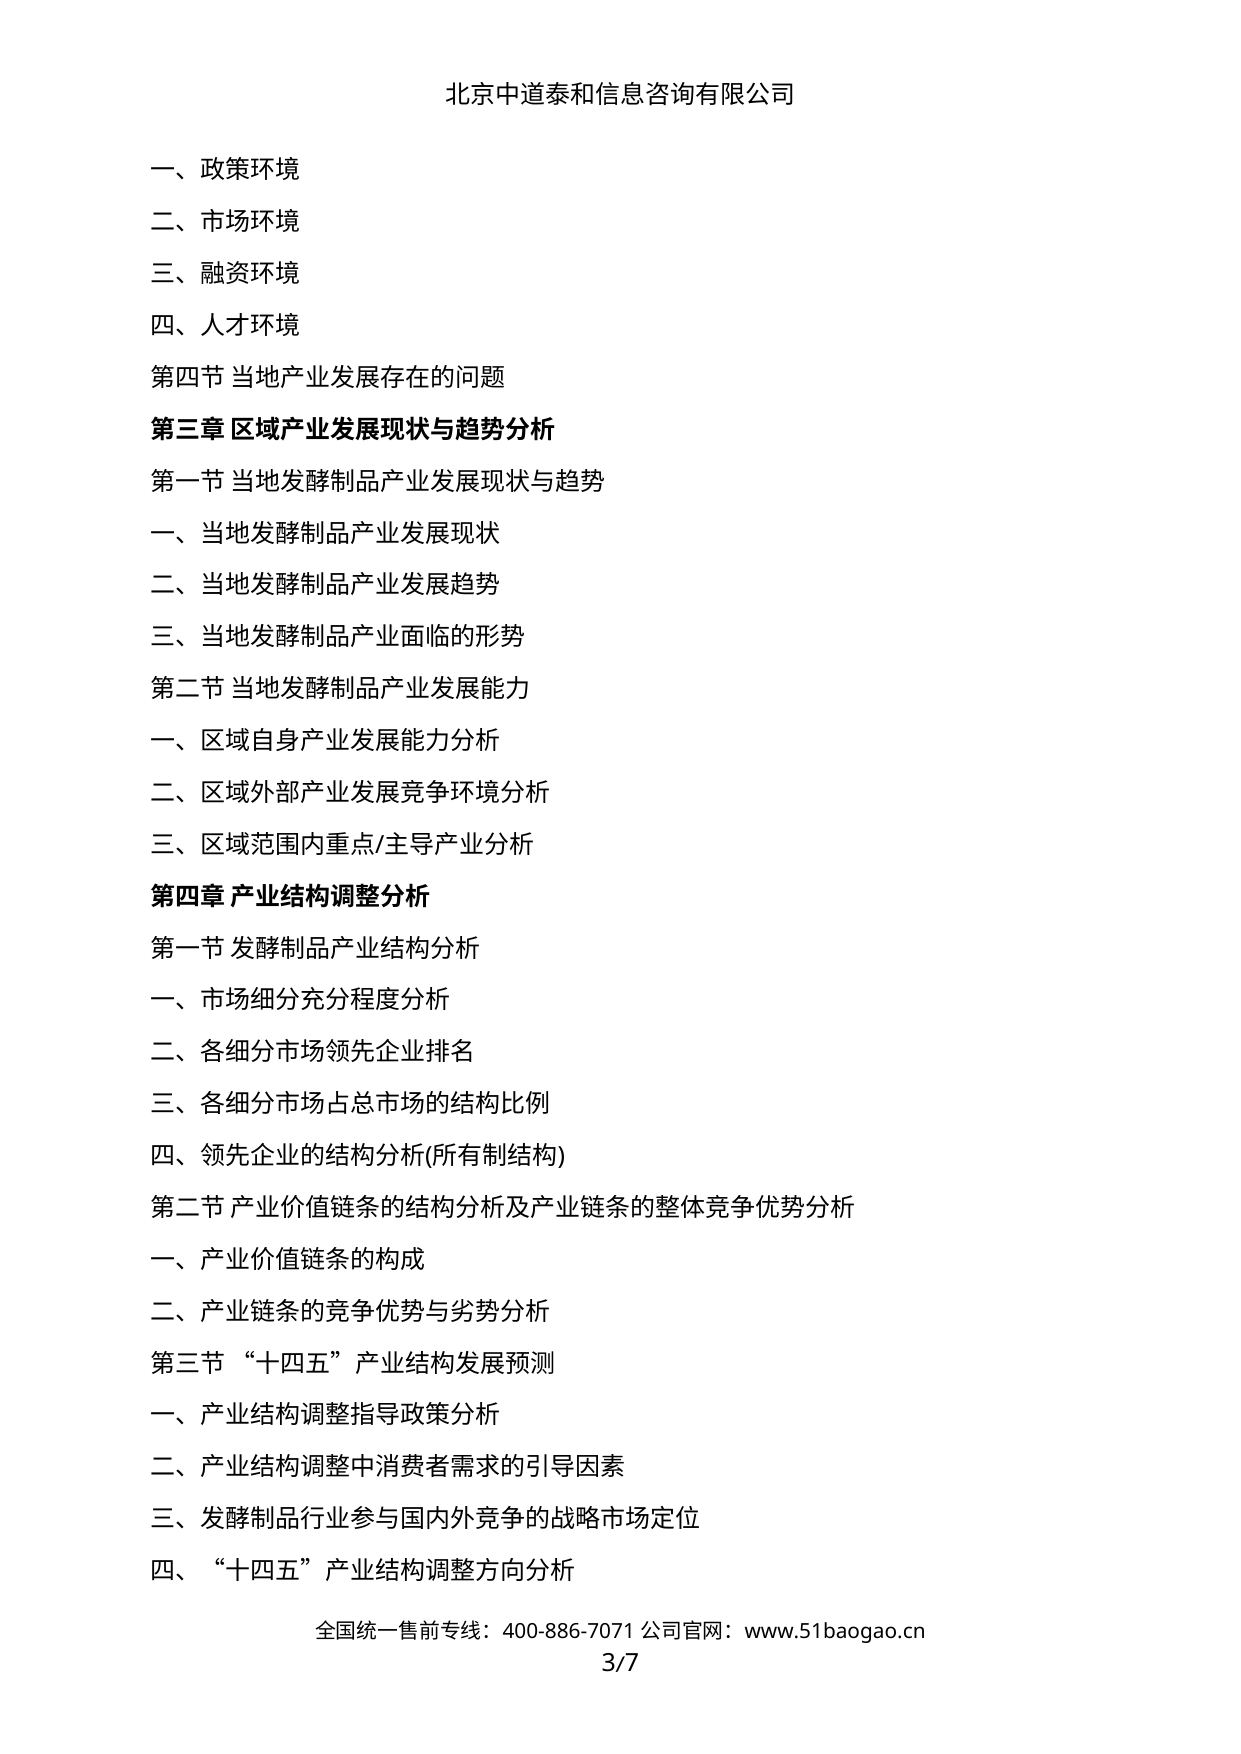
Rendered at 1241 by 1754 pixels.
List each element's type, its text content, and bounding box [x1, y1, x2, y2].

text 三、当地发酵制品产业面临的形势 [150, 617, 1090, 653]
text 二、产业结构调整中消费者需求的引导因素 [150, 1447, 1090, 1483]
text 第四章 产业结构调整分析 [150, 876, 1090, 912]
text 第三节 “十四五”产业结构发展预测 [150, 1343, 1090, 1379]
text 一、当地发酵制品产业发展现状 [150, 513, 1090, 549]
text 三、发酵制品行业参与国内外竞争的战略市场定位 [150, 1499, 1090, 1535]
text 第一节 当地发酵制品产业发展现状与趋势 [150, 461, 1090, 497]
text 第二节 产业价值链条的结构分析及产业链条的整体竞争优势分析 [150, 1187, 1090, 1224]
text 一、市场细分充分程度分析 [150, 980, 1090, 1016]
text 三、区域范围内重点/主导产业分析 [150, 824, 1090, 861]
text 第二节 当地发酵制品产业发展能力 [150, 669, 1090, 705]
text 三、各细分市场占总市场的结构比例 [150, 1084, 1090, 1120]
text 一、区域自身产业发展能力分析 [150, 721, 1090, 757]
text 第三章 区域产业发展现状与趋势分析 [150, 409, 1090, 446]
text 三、融资环境 [150, 254, 1090, 290]
text 一、产业价值链条的构成 [150, 1239, 1090, 1276]
text 第一节 发酵制品产业结构分析 [150, 928, 1090, 964]
text 一、产业结构调整指导政策分析 [150, 1395, 1090, 1431]
text 二、市场环境 [150, 202, 1090, 238]
text 二、当地发酵制品产业发展趋势 [150, 565, 1090, 601]
text 二、区域外部产业发展竞争环境分析 [150, 772, 1090, 809]
text 四、领先企业的结构分析(所有制结构) [150, 1136, 1090, 1172]
text 一、政策环境 [150, 150, 1090, 186]
text 四、“十四五”产业结构调整方向分析 [150, 1551, 1090, 1587]
text 四、人才环境 [150, 306, 1090, 342]
text 二、产业链条的竞争优势与劣势分析 [150, 1291, 1090, 1327]
text 第四节 当地产业发展存在的问题 [150, 357, 1090, 394]
text 二、各细分市场领先企业排名 [150, 1032, 1090, 1068]
